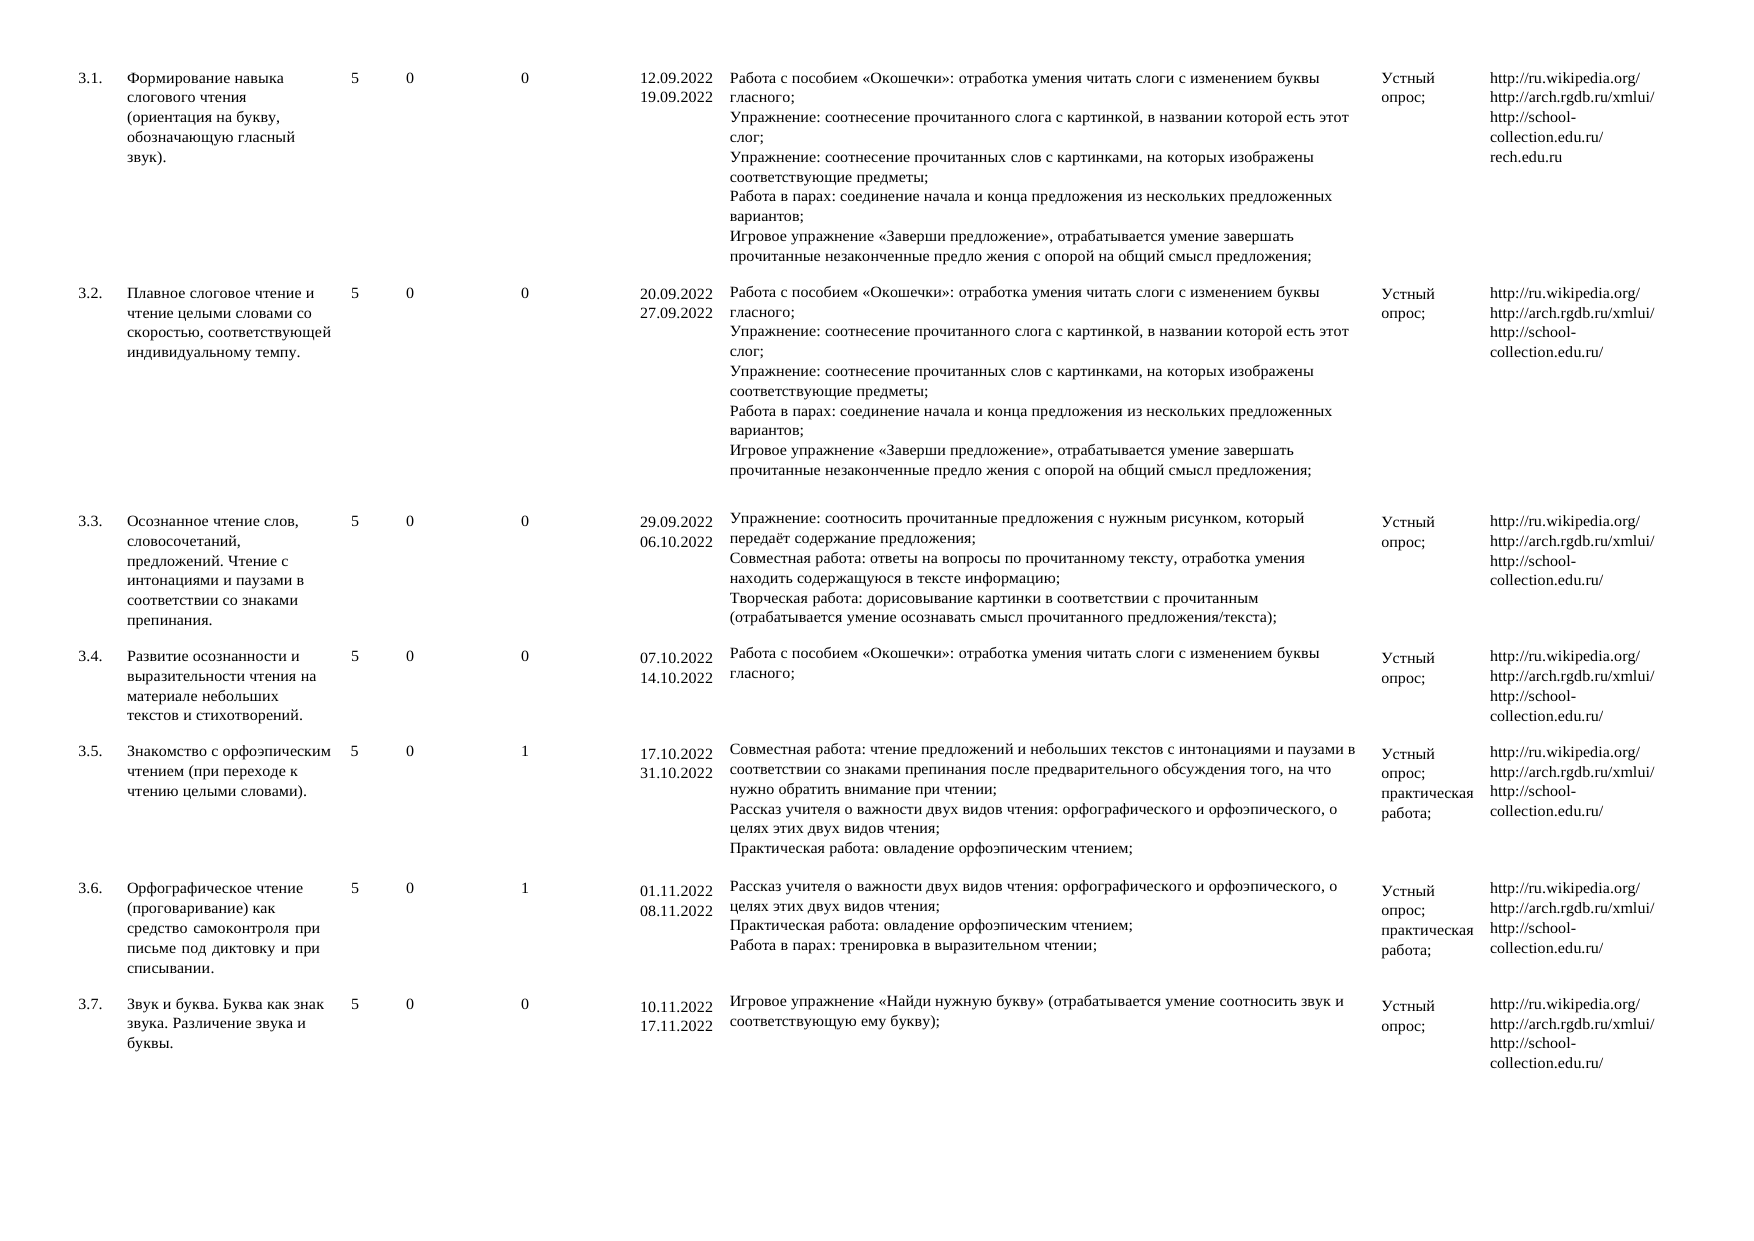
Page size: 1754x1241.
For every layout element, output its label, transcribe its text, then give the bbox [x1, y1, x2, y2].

text Совместная работа: чтение предложений и небольших текстов с интонациями и паузами в соответствии со знаками препинания после предварительного обсуждения того, на что нужно обратить внимание при чтении; [729, 740, 1361, 798]
text буквы. [127, 1034, 531, 1052]
text Устный опрос; практическая работа; [1381, 881, 1478, 959]
text Игровое упражнение «Заверши предложение», отрабатывается умение завершать прочитанные незаконченные предло жения с опорой на общий смысл предложения; [729, 441, 1318, 479]
text 3.5. Знакомство с орфоэпическим 5 0 1 чтением (при переходе к [78, 742, 533, 780]
text 3.7. Звук и буква. Буква как знак 5 0 0 звука. Различение звука и [78, 994, 533, 1032]
text материале небольших текстов и стихотворений. [127, 686, 307, 724]
text Работа в парах: соединение начала и конца предложения из нескольких предложенных вариантов; [729, 401, 1338, 439]
text Рассказ учителя о важности двух видов чтения: орфографического и орфоэпического, о целях этих двух видов чтения; [729, 799, 1343, 837]
text Упражнение: соотносить прочитанные предложения с нужным рисунком, который передаёт содержание предложения; [729, 509, 1310, 547]
text Творческая работа: дорисовывание картинки в соответствии с прочитанным (отрабатывается умение осознавать смысл прочитанного предложения/текста); [729, 588, 1283, 626]
text Упражнение: соотнесение прочитанного слога с картинкой, в названии которой есть этот слог; [729, 322, 1354, 360]
text Устный опрос; [1381, 513, 1439, 551]
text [1490, 995, 1659, 1072]
text Работа с пособием «Окошечки»: отработка умения читать слоги с изменением буквы гласного; [729, 68, 1325, 106]
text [729, 992, 1350, 1030]
text 12.09.2022 19.09.2022 [636, 68, 713, 106]
text http://ru.wikipedia.org/ http://arch.rgdb.ru/xmlui/ http://school-collection.edu.ru/ rech.edu.ru [1490, 68, 1659, 166]
text http://ru.wikipedia.org/ http://arch.rgdb.ru/xmlui/ http://school-collection.edu.ru/ [1490, 743, 1659, 820]
text 01.11.2022 08.11.2022 [636, 882, 713, 919]
text скоростью, соответствующей индивидуальному темпу. [127, 323, 335, 361]
text 20.09.2022 27.09.2022 [636, 284, 713, 322]
text http://ru.wikipedia.org/ http://arch.rgdb.ru/xmlui/ http://school-collection.edu.ru/ [1490, 647, 1659, 724]
text Игровое упражнение «Заверши предложение», отрабатывается умение завершать прочитанные незаконченные предло жения с опорой на общий смысл предложения; [729, 227, 1318, 264]
text Работа с пособием «Окошечки»: отработка умения читать слоги с изменением буквы гласного; [729, 283, 1325, 320]
text Совместная работа: ответы на вопросы по прочитанному тексту, отработка умения находить содержащуюся в тексте информацию; [729, 549, 1311, 587]
text http://ru.wikipedia.org/ http://arch.rgdb.ru/xmlui/ http://school-collection.edu.ru/ [1490, 284, 1659, 361]
text 3.1. Формирование навыка 5 0 0 слогового чтения [78, 68, 533, 106]
text Практическая работа: овладение орфоэпическим чтением; Работа в парах: тренировка в выразительном чтении; [729, 916, 1138, 954]
text средство самоконтроля при письме под диктовку и при списывании. [127, 919, 320, 976]
text 3.4. Развитие осознанности и 5 0 0 выразительности чтения на [78, 647, 533, 684]
text Устный опрос; [1381, 68, 1439, 106]
text 10.11.2022 17.11.2022 [636, 998, 713, 1035]
text Упражнение: соотнесение прочитанных слов с картинками, на которых изображены соответствующие предметы; [729, 362, 1319, 399]
text Работа в парах: соединение начала и конца предложения из нескольких предложенных вариантов; [729, 187, 1338, 225]
text 17.10.2022 31.10.2022 [636, 744, 713, 782]
text 3.3. Осознанное чтение слов, 5 0 0 словосочетаний, [78, 512, 533, 549]
text (ориентация на букву, обозначающую гласный звук). [127, 108, 299, 166]
text Устный опрос; [1381, 649, 1439, 686]
text Устный опрос; практическая работа; [1381, 744, 1478, 822]
text Практическая работа: овладение орфоэпическим чтением; [729, 839, 1359, 857]
text 07.10.2022 14.10.2022 [636, 649, 713, 686]
text Упражнение: соотнесение прочитанного слога с картинкой, в названии которой есть этот слог; [729, 108, 1354, 146]
text чтению целыми словами). [127, 782, 531, 800]
text Устный опрос; [1381, 997, 1439, 1034]
text http://ru.wikipedia.org/ http://arch.rgdb.ru/xmlui/ http://school-collection.edu.ru/ [1490, 512, 1659, 589]
text 29.09.2022 06.10.2022 [636, 513, 713, 551]
text Упражнение: соотнесение прочитанных слов с картинками, на которых изображены соответствующие предметы; [729, 148, 1319, 185]
text предложений. Чтение с интонациями и паузами в соответствии со знаками препинания. [127, 551, 308, 629]
text Устный опрос; [1381, 284, 1439, 322]
text Работа с пособием «Окошечки»: отработка умения читать слоги с изменением буквы гласного; [729, 644, 1325, 682]
text http://ru.wikipedia.org/ http://arch.rgdb.ru/xmlui/ http://school-collection.edu.ru/ [1490, 879, 1659, 957]
text Рассказ учителя о важности двух видов чтения: орфографического и орфоэпического, о целях этих двух видов чтения; [729, 877, 1343, 914]
text 3.6. Орфографическое чтение 5 0 1 (проговаривание) как [78, 879, 533, 917]
text 3.2. Плавное слоговое чтение и 5 0 0 чтение целыми словами со [78, 284, 533, 321]
